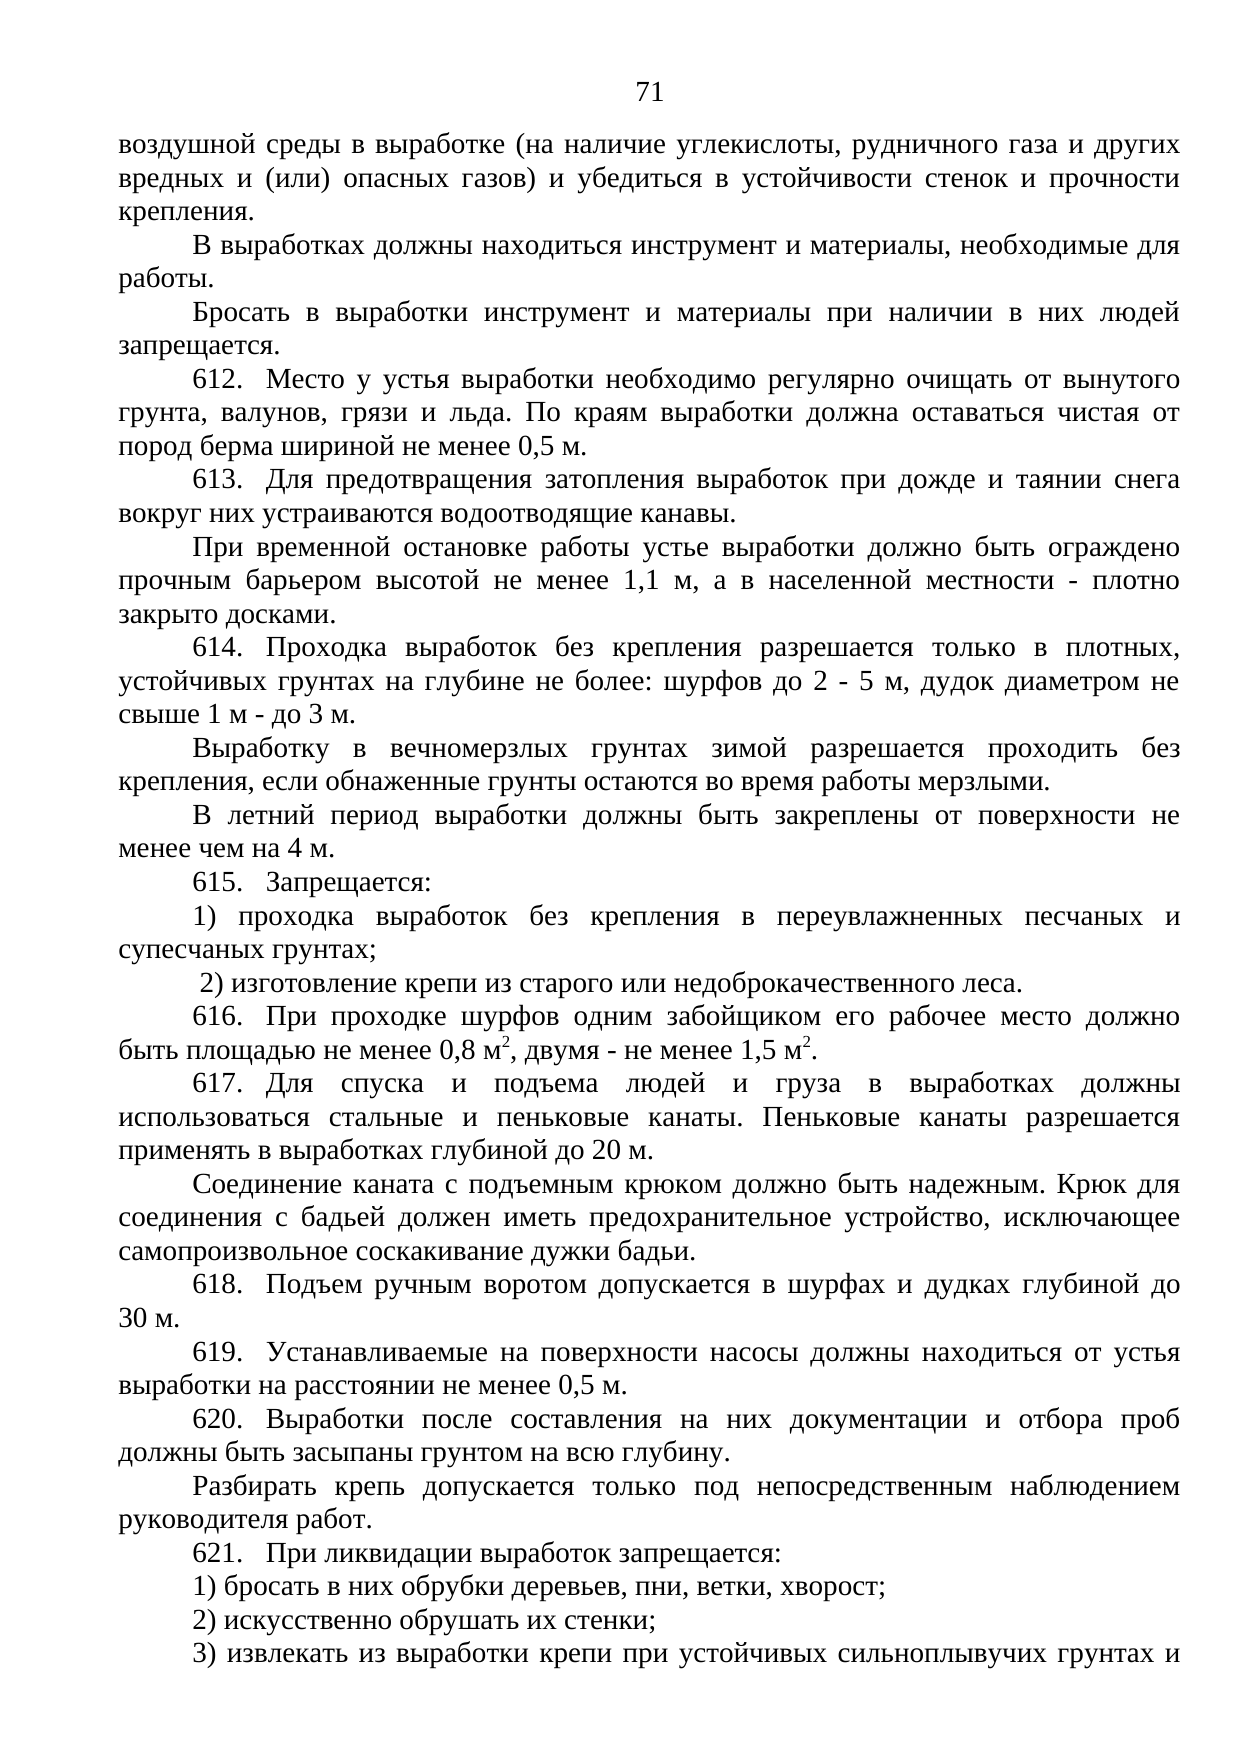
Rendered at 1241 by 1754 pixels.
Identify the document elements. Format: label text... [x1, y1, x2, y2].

list Выработки после составления на них документации и отбора проб должны быть засыпаны грунтом на всю глубину. [118, 1401, 1181, 1468]
list При ликвидации выработок запрещается: [118, 1535, 1181, 1568]
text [118, 1636, 1181, 1669]
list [118, 126, 1181, 227]
text Разбирать крепь допускается только под непосредственным наблюдением руководителя работ. [118, 1468, 1181, 1535]
list Для предотвращения затопления выработок при дожде и таянии снега вокруг них устраиваются водоотводящие канавы. [118, 462, 1181, 529]
text 2) изготовление крепи из старого или недоброкачественного леса. [118, 965, 1181, 998]
list Подъем ручным воротом допускается в шурфах и дудках глубиной до 30 м. [118, 1267, 1181, 1334]
text В летний период выработки должны быть закреплены от поверхности не менее чем на 4 м. [118, 797, 1181, 864]
list Проходка выработок без крепления разрешается только в плотных, устойчивых грунтах на глубине не более: шурфов до 2 - 5 м, дудок диаметром не свыше 1 м - до 3 м. [118, 629, 1181, 730]
text 1) проходка выработок без крепления в переувлажненных песчаных и супесчаных грунтах; [118, 898, 1181, 965]
text Бросать в выработки инструмент и материалы при наличии в них людей запрещается. [118, 294, 1181, 361]
list Место у устья выработки необходимо регулярно очищать от вынутого грунта, валунов, грязи и льда. По краям выработки должна оставаться чистая от пород берма шириной не менее 0,5 м. [118, 361, 1181, 462]
list Устанавливаемые на поверхности насосы должны находиться от устья выработки на расстоянии не менее 0,5 м. [118, 1334, 1181, 1401]
text 1) бросать в них обрубки деревьев, пни, ветки, хворост; [118, 1568, 1181, 1602]
text Выработку в вечномерзлых грунтах зимой разрешается проходить без крепления, если обнаженные грунты остаются во время работы мерзлыми. [118, 730, 1181, 797]
list Для спуска и подъема людей и груза в выработках должны использоваться стальные и пеньковые канаты. Пеньковые канаты разрешается применять в выработках глубиной до 20 м. [118, 1065, 1181, 1166]
text При временной остановке работы устье выработки должно быть ограждено прочным барьером высотой не менее 1,1 м, а в населенной местности - плотно закрыто досками. [118, 529, 1181, 629]
list Запрещается: [118, 864, 1181, 898]
list При проходке шурфов одним забойщиком его рабочее место должно быть площадью не менее 0,8 м2, двумя - не менее 1,5 м2. [118, 998, 1181, 1065]
text Соединение каната с подъемным крюком должно быть надежным. Крюк для соединения с бадьей должен иметь предохранительное устройство, исключающее самопроизвольное соскакивание дужки бадьи. [118, 1166, 1181, 1267]
text 2) искусственно обрушать их стенки; [118, 1602, 1181, 1636]
text В выработках должны находиться инструмент и материалы, необходимые для работы. [118, 227, 1181, 294]
